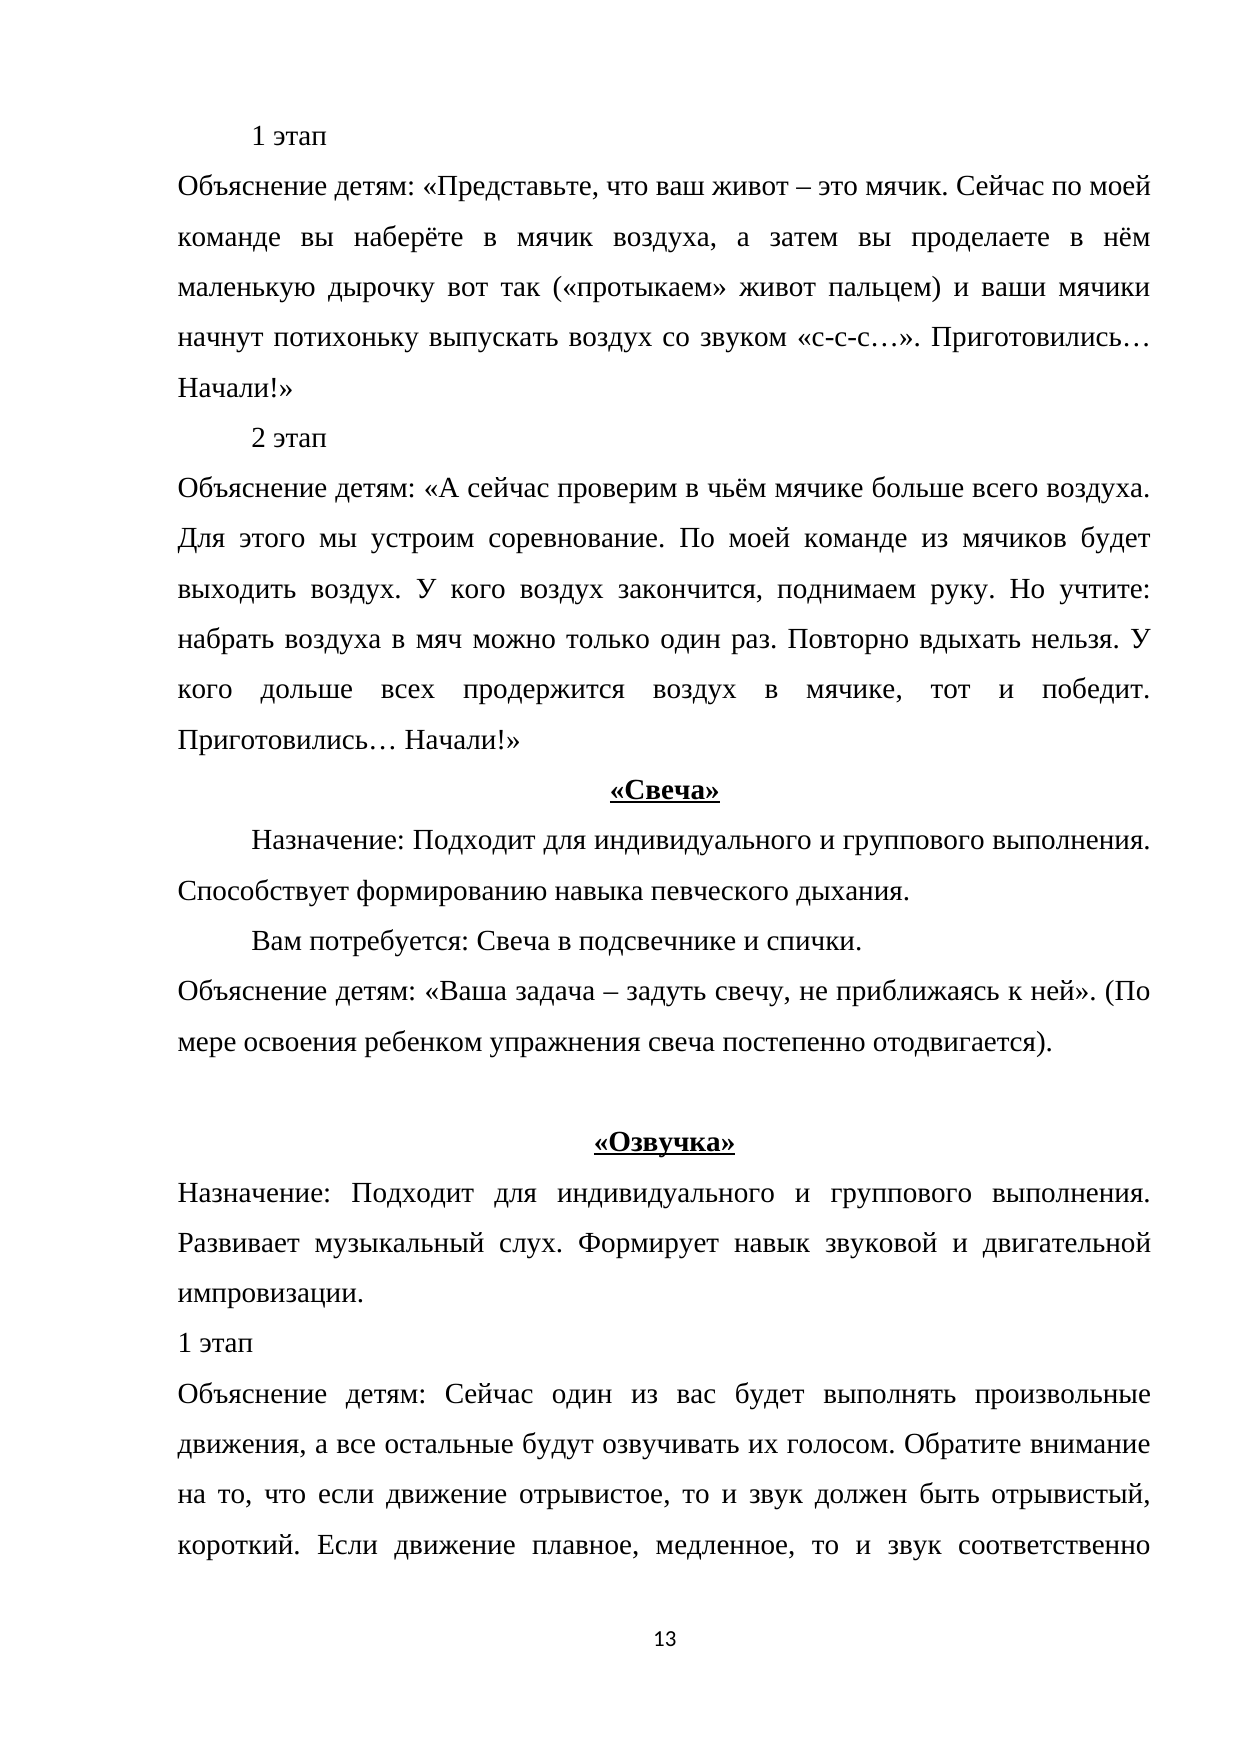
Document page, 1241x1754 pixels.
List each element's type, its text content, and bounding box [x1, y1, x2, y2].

text Объяснение детям: «А сейчас проверим в чьём мячике больше всего воздуха. Для этого мы устроим соревнование. По моей команде из мячиков будет выходить воздух. У кого воздух закончится, поднимаем руку. Но учтите: набрать воздуха в мяч можно только один раз. Повторно вдыхать нельзя. У кого дольше всех продержится воздух в мячике, тот и победит. Приготовились… Начали!» [177, 470, 1152, 755]
text «Свеча» [177, 772, 1152, 806]
text Назначение: Подходит для индивидуального и группового выполнения. Способствует формированию навыка певческого дыхания. [177, 822, 1152, 906]
text 1 этап [177, 118, 1152, 152]
text Назначение: Подходит для индивидуального и группового выполнения. Развивает музыкальный слух. Формирует навык звуковой и двигательной импровизации. [177, 1175, 1152, 1309]
text «Озвучка» [177, 1124, 1152, 1158]
text 2 этап [177, 420, 1152, 453]
text Объяснение детям: «Ваша задача – задуть свечу, не приближаясь к ней». (По мере освоения ребенком упражнения свеча постепенно отодвигается). [177, 973, 1152, 1057]
text Вам потребуется: Свеча в подсвечнике и спички. [177, 923, 1152, 957]
text Объяснение детям: «Представьте, что ваш живот – это мячик. Сейчас по моей команде вы наберёте в мячик воздуха, а затем вы проделаете в нём маленькую дырочку вот так («протыкаем» живот пальцем) и ваши мячики начнут потихоньку выпускать воздух со звуком «с-с-с…». Приготовились… Начали!» [177, 168, 1152, 403]
text 1 этап [177, 1326, 1152, 1359]
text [177, 1376, 1152, 1560]
